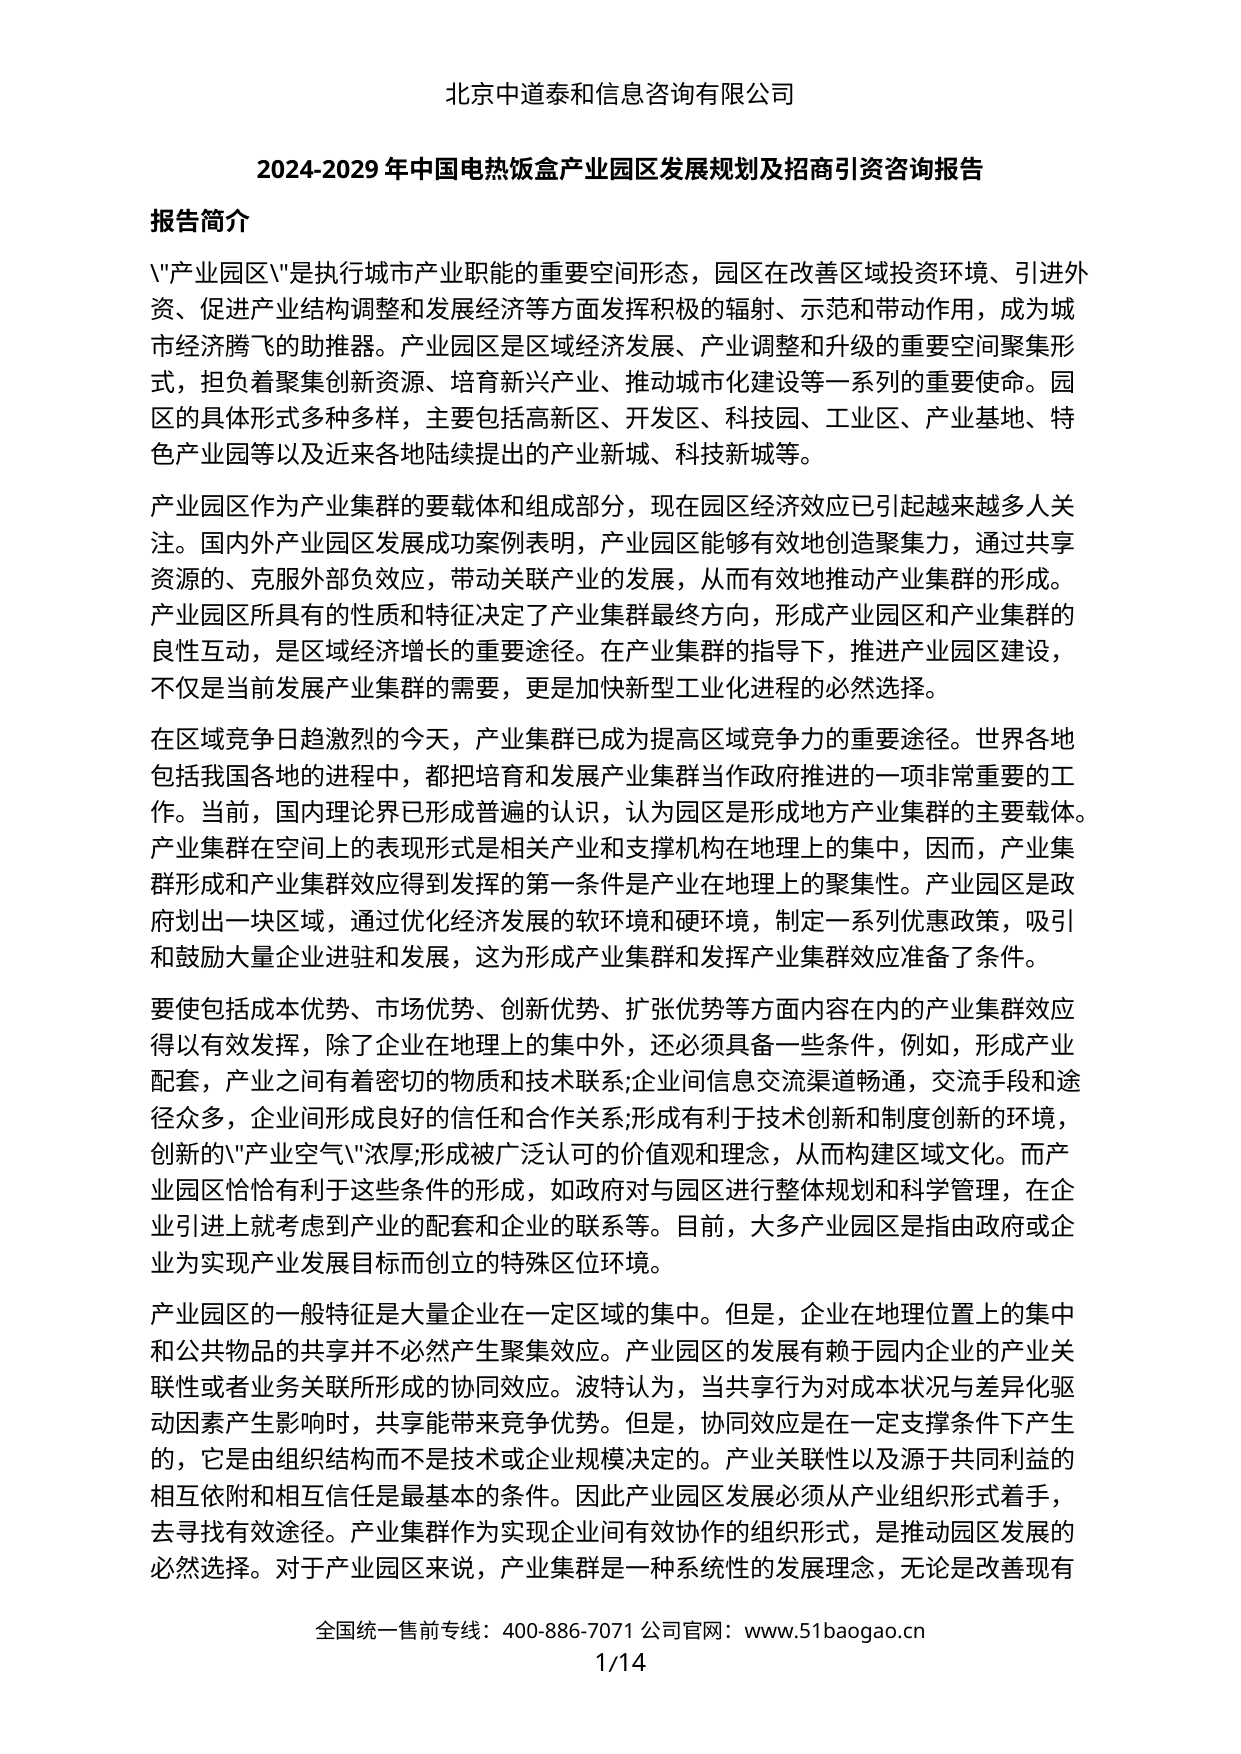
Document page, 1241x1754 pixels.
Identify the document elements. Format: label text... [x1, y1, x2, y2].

text 2024-2029年中国电热饭盒产业园区发展规划及招商引资咨询报告 [150, 150, 1090, 186]
text 要使包括成本优势、市场优势、创新优势、扩张优势等方面内容在内的产业集群效应得以有效发挥，除了企业在地理上的集中外，还必须具备一些条件，例如，形成产业配套，产业之间有着密切的物质和技术联系;企业间信息交流渠道畅通，交流手段和途径众多，企业间形成良好的信任和合作关系;形成有利于技术创新和制度创新的环境，创新的\"产业空气\"浓厚;形成被广泛认可的价值观和理念，从而构建区域文化。而产业园区恰恰有利于这些条件的形成，如政府对与园区进行整体规划和科学管理，在企业引进上就考虑到产业的配套和企业的联系等。目前，大多产业园区是指由政府或企业为实现产业发展目标而创立的特殊区位环境。 [150, 989, 1090, 1279]
text 报告简介 [150, 202, 1090, 238]
text \"产业园区\"是执行城市产业职能的重要空间形态，园区在改善区域投资环境、引进外资、促进产业结构调整和发展经济等方面发挥积极的辐射、示范和带动作用，成为城市经济腾飞的助推器。产业园区是区域经济发展、产业调整和升级的重要空间聚集形式，担负着聚集创新资源、培育新兴产业、推动城市化建设等一系列的重要使命。园区的具体形式多种多样，主要包括高新区、开发区、科技园、工业区、产业基地、特色产业园等以及近来各地陆续提出的产业新城、科技新城等。 [150, 254, 1090, 471]
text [150, 1295, 1090, 1585]
text 产业园区作为产业集群的要载体和组成部分，现在园区经济效应已引起越来越多人关注。国内外产业园区发展成功案例表明，产业园区能够有效地创造聚集力，通过共享资源的、克服外部负效应，带动关联产业的发展，从而有效地推动产业集群的形成。产业园区所具有的性质和特征决定了产业集群最终方向，形成产业园区和产业集群的良性互动，是区域经济增长的重要途径。在产业集群的指导下，推进产业园区建设，不仅是当前发展产业集群的需要，更是加快新型工业化进程的必然选择。 [150, 487, 1090, 704]
text 在区域竞争日趋激烈的今天，产业集群已成为提高区域竞争力的重要途径。世界各地包括我国各地的进程中，都把培育和发展产业集群当作政府推进的一项非常重要的工作。当前，国内理论界已形成普遍的认识，认为园区是形成地方产业集群的主要载体。产业集群在空间上的表现形式是相关产业和支撑机构在地理上的集中，因而，产业集群形成和产业集群效应得到发挥的第一条件是产业在地理上的聚集性。产业园区是政府划出一块区域，通过优化经济发展的软环境和硬环境，制定一系列优惠政策，吸引和鼓励大量企业进驻和发展，这为形成产业集群和发挥产业集群效应准备了条件。 [150, 720, 1090, 974]
